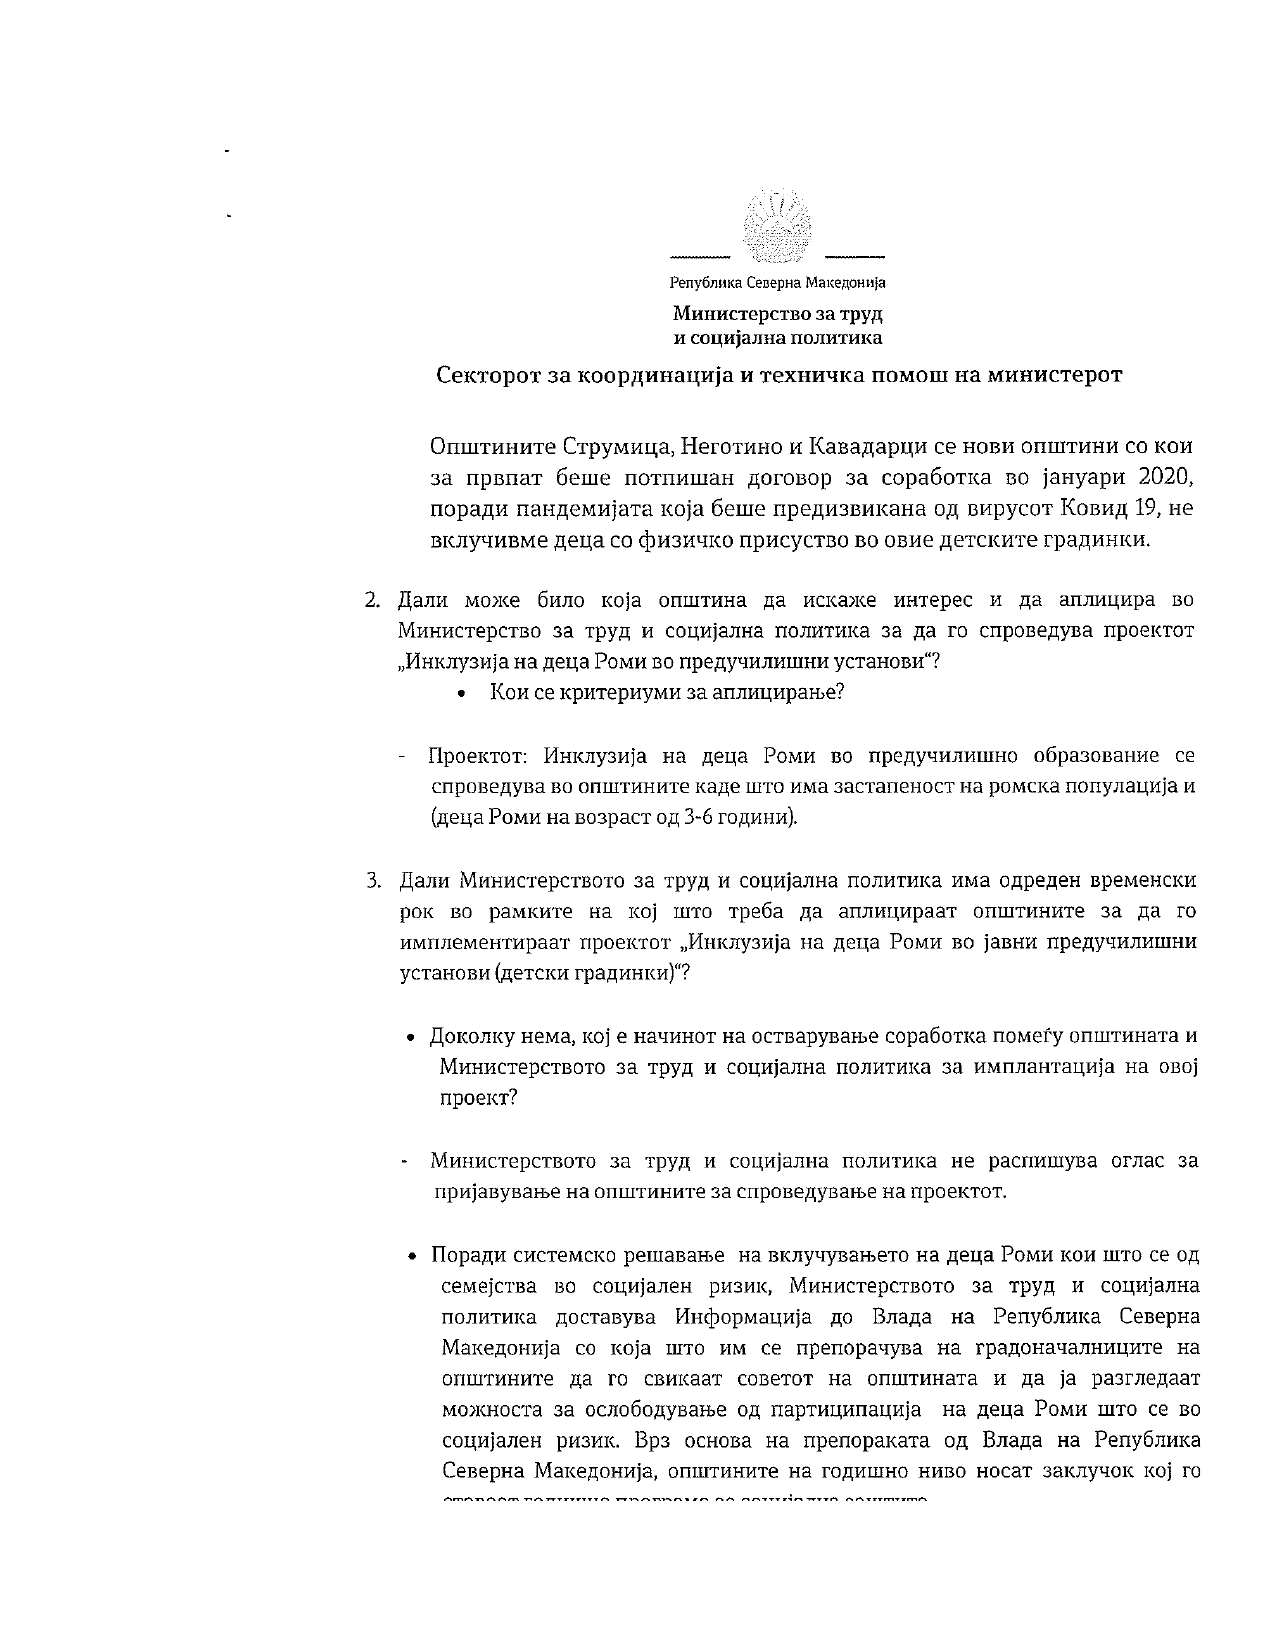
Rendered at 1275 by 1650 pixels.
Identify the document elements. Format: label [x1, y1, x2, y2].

picture [225, 150, 1200, 1501]
